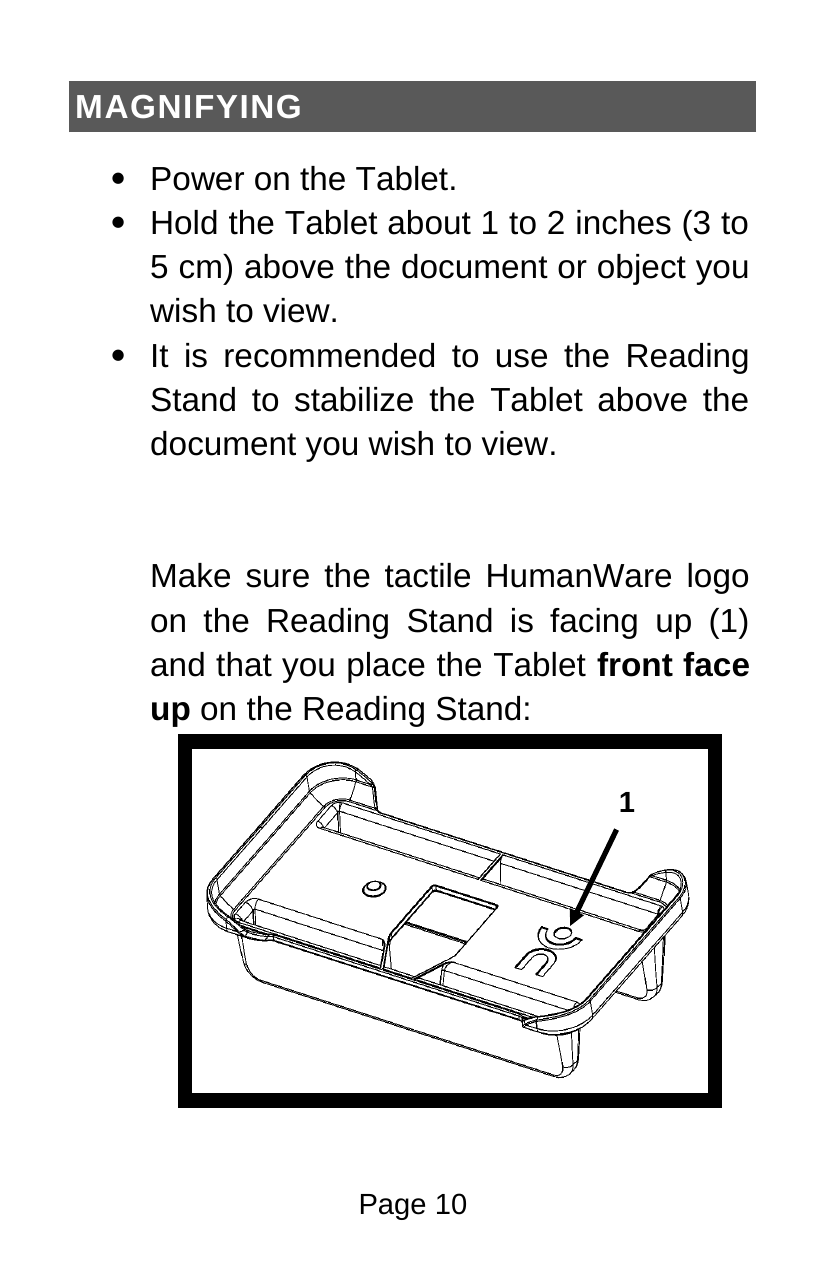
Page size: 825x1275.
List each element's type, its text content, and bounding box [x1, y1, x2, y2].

subtitle Magnifying [75, 88, 750, 126]
list It is recommended to use the Reading Stand to stabilize the Tablet above the document you wish to view. [112, 336, 750, 462]
list Make sure the tactile HumanWare logo on the Reading Stand is facing up (1) and that you place the Tablet front face up on the Reading Stand: [150, 557, 750, 727]
list Power on the Tablet. [112, 159, 750, 197]
list Hold the Tablet about 1 to 2 inches (3 to 5 cm) above the document or object you wish to view. [112, 203, 750, 330]
